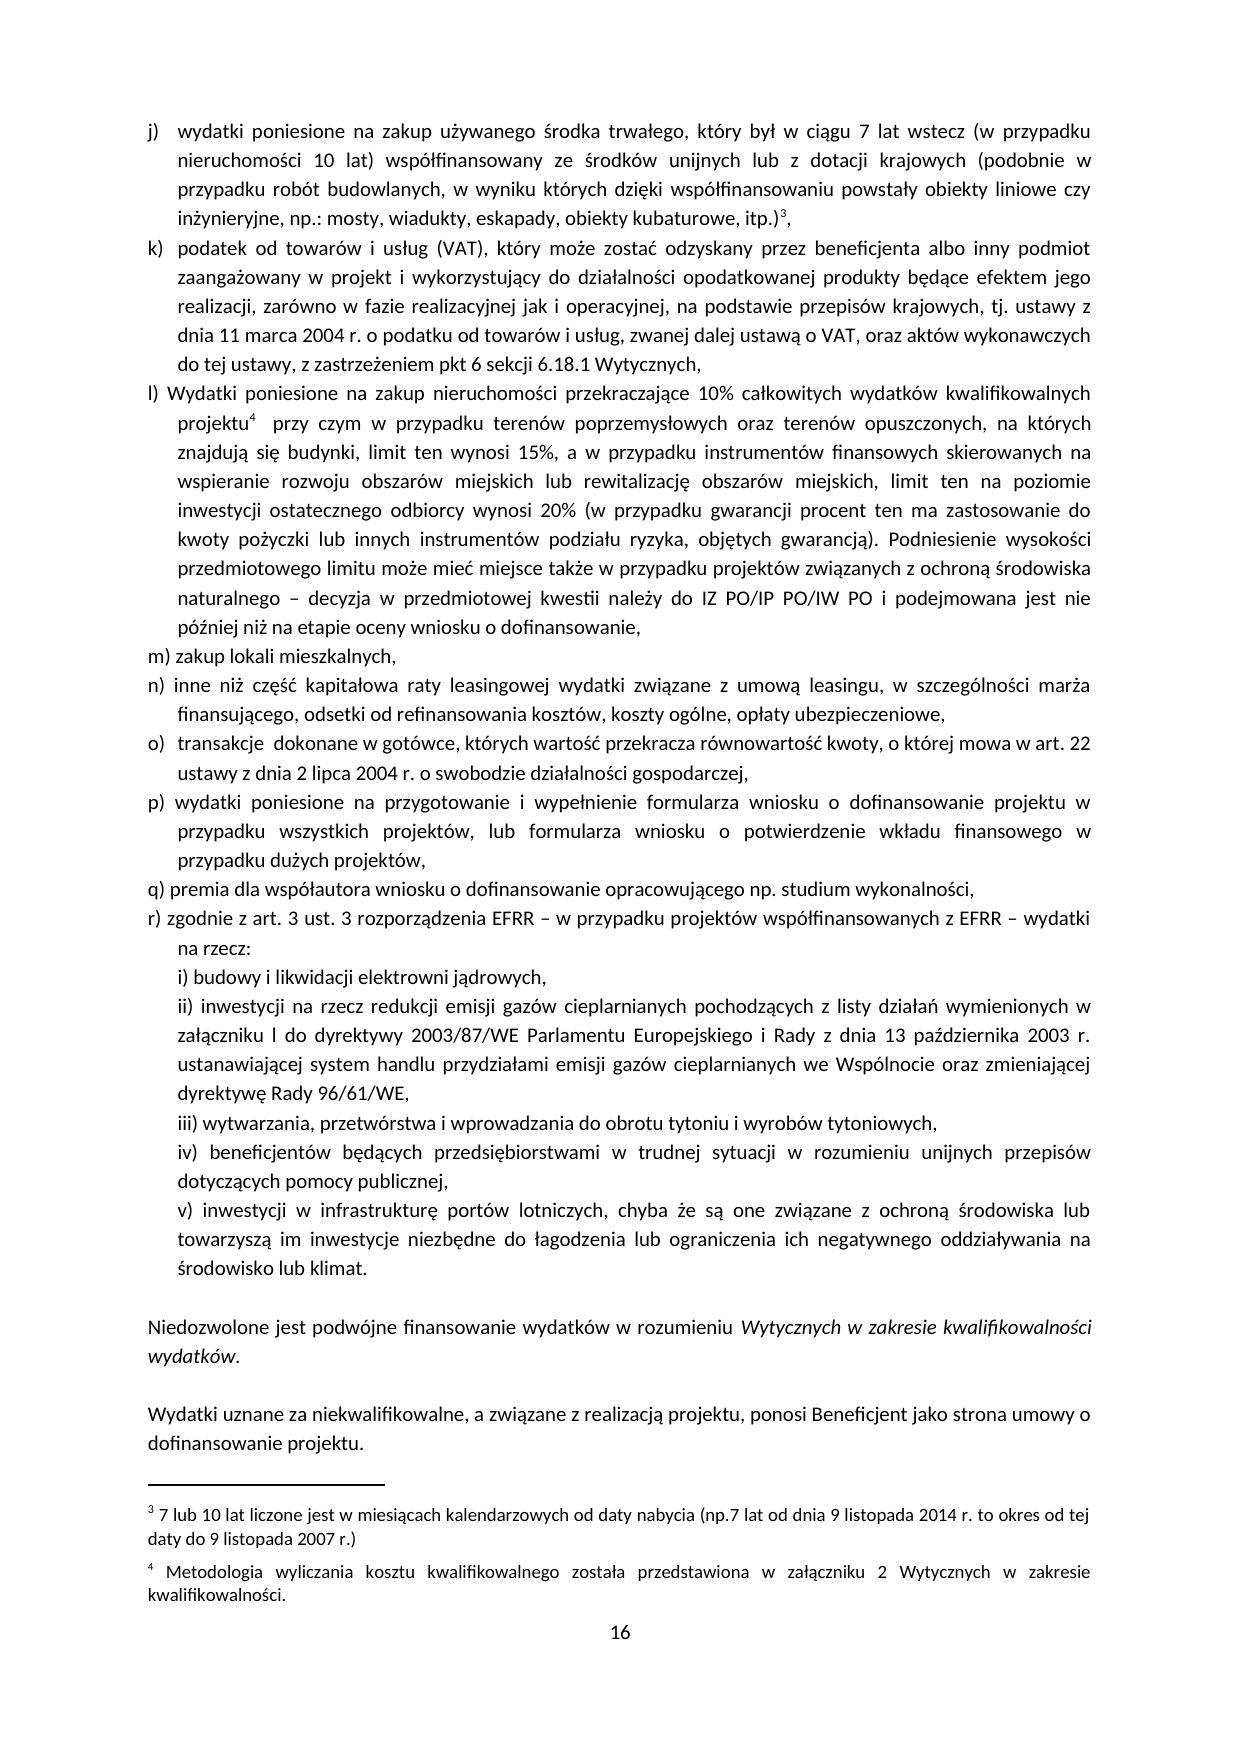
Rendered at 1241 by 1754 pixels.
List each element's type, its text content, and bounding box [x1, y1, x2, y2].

text o) transakcje dokonane w gotówce, których wartość przekracza równowartość kwoty, o której mowa w art. 22 ustawy z dnia 2 lipca 2004 r. o swobodzie działalności gospodarczej, [148, 731, 1092, 785]
text i) budowy i likwidacji elektrowni jądrowych, [148, 964, 1092, 989]
text m) zakup lokali mieszkalnych, [148, 643, 1092, 668]
text n) inne niż część kapitałowa raty leasingowej wydatki związane z umową leasingu, w szczególności marża finansującego, odsetki od refinansowania kosztów, koszty ogólne, opłaty ubezpieczeniowe, [148, 672, 1092, 727]
text q) premia dla współautora wniosku o dofinansowanie opracowującego np. studium wykonalności, [148, 876, 1092, 902]
text v) inwestycji w infrastrukturę portów lotniczych, chyba że są one związane z ochroną środowiska lub towarzyszą im inwestycje niezbędne do łagodzenia lub ograniczenia ich negatywnego oddziaływania na środowisko lub klimat. [177, 1197, 1092, 1281]
text p) wydatki poniesione na przygotowanie i wypełnienie formularza wniosku o dofinansowanie projektu w przypadku wszystkich projektów, lub formularza wniosku o potwierdzenie wkładu finansowego w przypadku dużych projektów, [148, 789, 1092, 873]
text iii) wytwarzania, przetwórstwa i wprowadzania do obrotu tytoniu i wyrobów tytoniowych, [177, 1110, 1092, 1135]
text l) Wydatki poniesione na zakup nieruchomości przekraczające 10% całkowitych wydatków kwalifikowalnych projektu4 przy czym w przypadku terenów poprzemysłowych oraz terenów opuszczonych, na których znajdują się budynki, limit ten wynosi 15%, a w przypadku instrumentów finansowych skierowanych na wspieranie rozwoju obszarów miejskich lub rewitalizację obszarów miejskich, limit ten na poziomie inwestycji ostatecznego odbiorcy wynosi 20% (w przypadku gwarancji procent ten ma zastosowanie do kwoty pożyczki lub innych instrumentów podziału ryzyka, objętych gwarancją). Podniesienie wysokości przedmiotowego limitu może mieć miejsce także w przypadku projektów związanych z ochroną środowiska naturalnego – decyzja w przedmiotowej kwestii należy do IZ PO/IP PO/IW PO i podejmowana jest nie później niż na etapie oceny wniosku o dofinansowanie, [148, 381, 1092, 639]
text r) zgodnie z art. 3 ust. 3 rozporządzenia EFRR – w przypadku projektów współfinansowanych z EFRR – wydatki na rzecz: [148, 906, 1092, 960]
text Wydatki uznane za niekwalifikowalne, a związane z realizacją projektu, ponosi Beneficjent jako strona umowy o dofinansowanie projektu. [148, 1401, 1092, 1456]
text iv) beneficjentów będących przedsiębiorstwami w trudnej sytuacji w rozumieniu unijnych przepisów dotyczących pomocy publicznej, [177, 1139, 1092, 1193]
text k) podatek od towarów i usług (VAT), który może zostać odzyskany przez beneficjenta albo inny podmiot zaangażowany w projekt i wykorzystujący do działalności opodatkowanej produkty będące efektem jego realizacji, zarówno w fazie realizacyjnej jak i operacyjnej, na podstawie przepisów krajowych, tj. ustawy z dnia 11 marca 2004 r. o podatku od towarów i usług, zwanej dalej ustawą o VAT, oraz aktów wykonawczych do tej ustawy, z zastrzeżeniem pkt 6 sekcji 6.18.1 Wytycznych, [148, 235, 1092, 377]
text ii) inwestycji na rzecz redukcji emisji gazów cieplarnianych pochodzących z listy działań wymienionych w załączniku l do dyrektywy 2003/87/WE Parlamentu Europejskiego i Rady z dnia 13 października 2003 r. ustanawiającej system handlu przydziałami emisji gazów cieplarnianych we Wspólnocie oraz zmieniającej dyrektywę Rady 96/61/WE, [177, 993, 1092, 1106]
text Niedozwolone jest podwójne finansowanie wydatków w rozumieniu Wytycznych w zakresie kwalifikowalności wydatków. [148, 1314, 1092, 1368]
text j) wydatki poniesione na zakup używanego środka trwałego, który był w ciągu 7 lat wstecz (w przypadku nieruchomości 10 lat) współfinansowany ze środków unijnych lub z dotacji krajowych (podobnie w przypadku robót budowlanych, w wyniku których dzięki współfinansowaniu powstały obiekty liniowe czy inżynieryjne, np.: mosty, wiadukty, eskapady, obiekty kubaturowe, itp.), [148, 118, 1092, 231]
